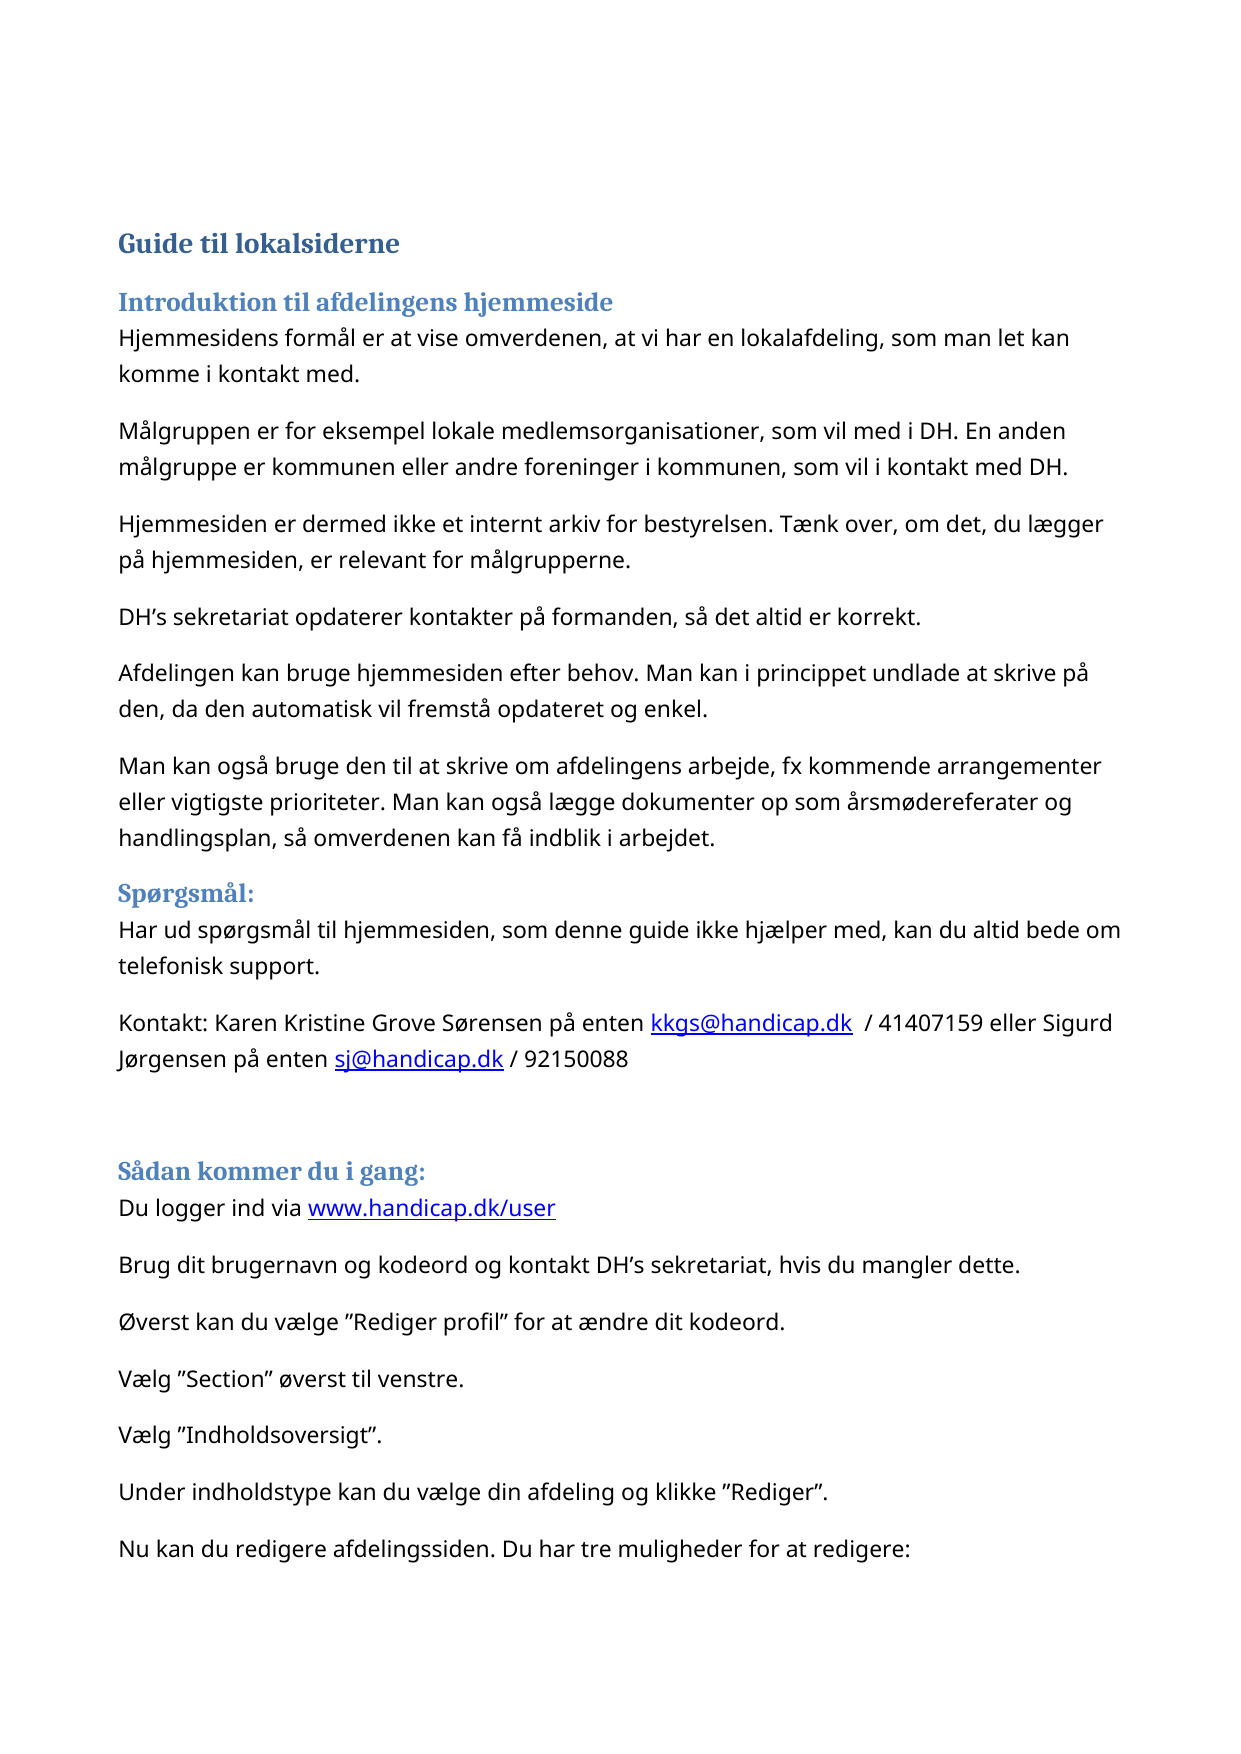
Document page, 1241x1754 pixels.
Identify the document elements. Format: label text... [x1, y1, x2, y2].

text Man kan også bruge den til at skrive om afdelingens arbejde, fx kommende arrangementer eller vigtigste prioriteter. Man kan også lægge dokumenter op som årsmødereferater og handlingsplan, så omverdenen kan få indblik i arbejdet. [118, 750, 1122, 853]
text Målgruppen er for eksempel lokale medlemsorganisationer, som vil med i DH. En anden målgruppe er kommunen eller andre foreninger i kommunen, som vil i kontakt med DH. [118, 415, 1122, 482]
text Du logger ind via www.handicap.dk/user [118, 1192, 1122, 1223]
text Har ud spørgsmål til hjemmesiden, som denne guide ikke hjælper med, kan du altid bede om telefonisk support. [118, 914, 1122, 981]
text DH’s sekretariat opdaterer kontakter på formanden, så det altid er korrekt. [118, 600, 1122, 632]
text Kontakt: Karen Kristine Grove Sørensen på enten kkgs@handicap.dk / 41407159 eller Sigurd Jørgensen på enten sj@handicap.dk / 92150088 [118, 1007, 1122, 1074]
subtitle Introduktion til afdelingens hjemmeside [118, 287, 1122, 318]
text Hjemmesiden er dermed ikke et internt arkiv for bestyrelsen. Tænk over, om det, du lægger på hjemmesiden, er relevant for målgrupperne. [118, 508, 1122, 575]
text Øverst kan du vælge ”Rediger profil” for at ændre dit kodeord. [118, 1306, 1122, 1337]
text Brug dit brugernavn og kodeord og kontakt DH’s sekretariat, hvis du mangler dette. [118, 1249, 1122, 1280]
text Under indholdstype kan du vælge din afdeling og klikke ”Rediger”. [118, 1476, 1122, 1507]
text Hjemmesidens formål er at vise omverdenen, at vi har en lokalafdeling, som man let kan komme i kontakt med. [118, 322, 1122, 389]
text Afdelingen kan bruge hjemmesiden efter behov. Man kan i princippet undlade at skrive på den, da den automatisk vil fremstå opdateret og enkel. [118, 657, 1122, 724]
text Vælg ”Section” øverst til venstre. [118, 1362, 1122, 1394]
subtitle Spørgsmål: [118, 878, 1122, 910]
text Vælg ”Indholdsoversigt”. [118, 1419, 1122, 1451]
subtitle Sådan kommer du i gang: [118, 1156, 1122, 1188]
subtitle Guide til lokalsiderne [118, 227, 1122, 261]
text Nu kan du redigere afdelingssiden. Du har tre muligheder for at redigere: [118, 1533, 1122, 1564]
